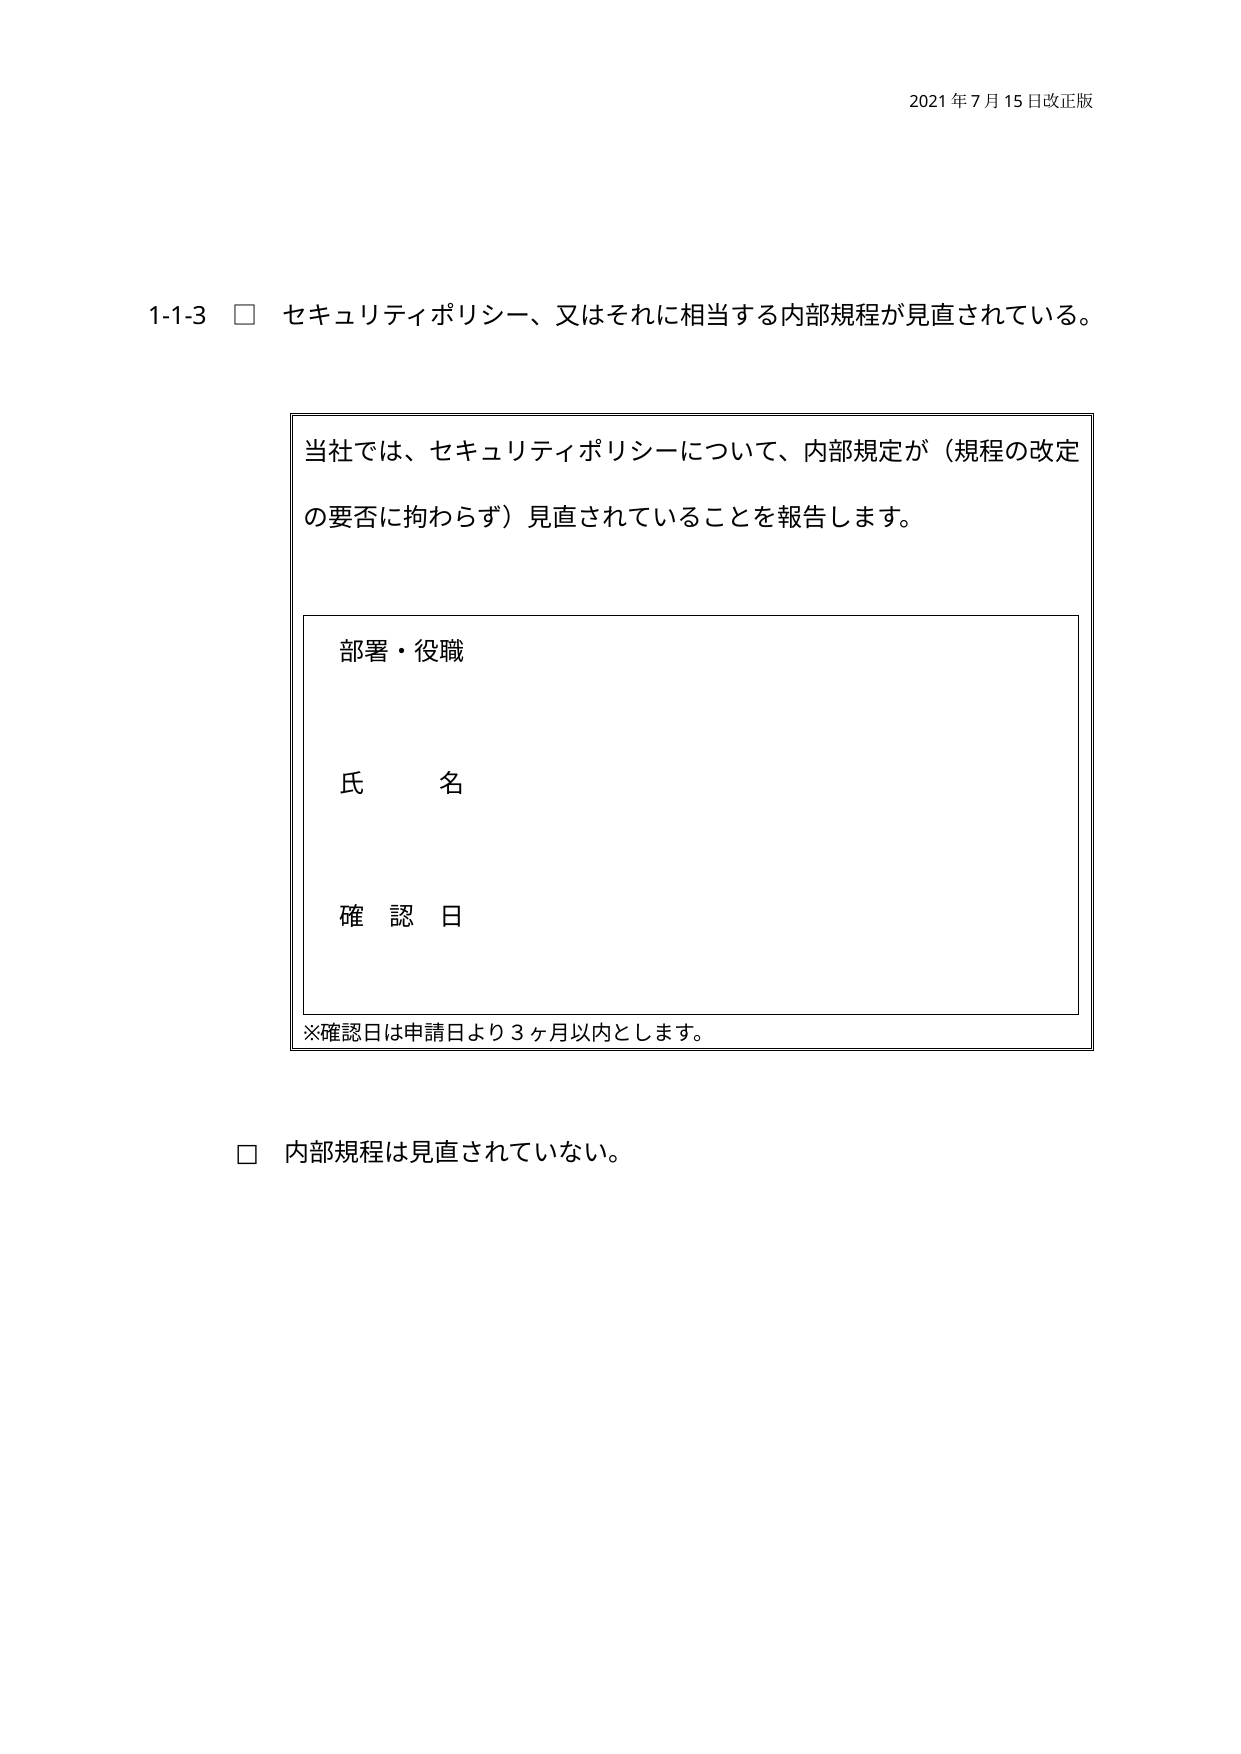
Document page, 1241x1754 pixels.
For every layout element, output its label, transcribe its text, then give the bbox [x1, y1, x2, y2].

text 1-1-3 □ セキュリティポリシー、又はそれに相当する内部規程が見直されている。 [148, 281, 1092, 347]
text □ 内部規程は見直されていない。 [235, 1117, 1092, 1183]
table_header 当社では、セキュリティポリシーについて、内部規定が（規程の改定の要否に拘わらず）見直されていることを報告します。 ※確認日は申請日より３ヶ月以内とします。 [293, 416, 1091, 1048]
